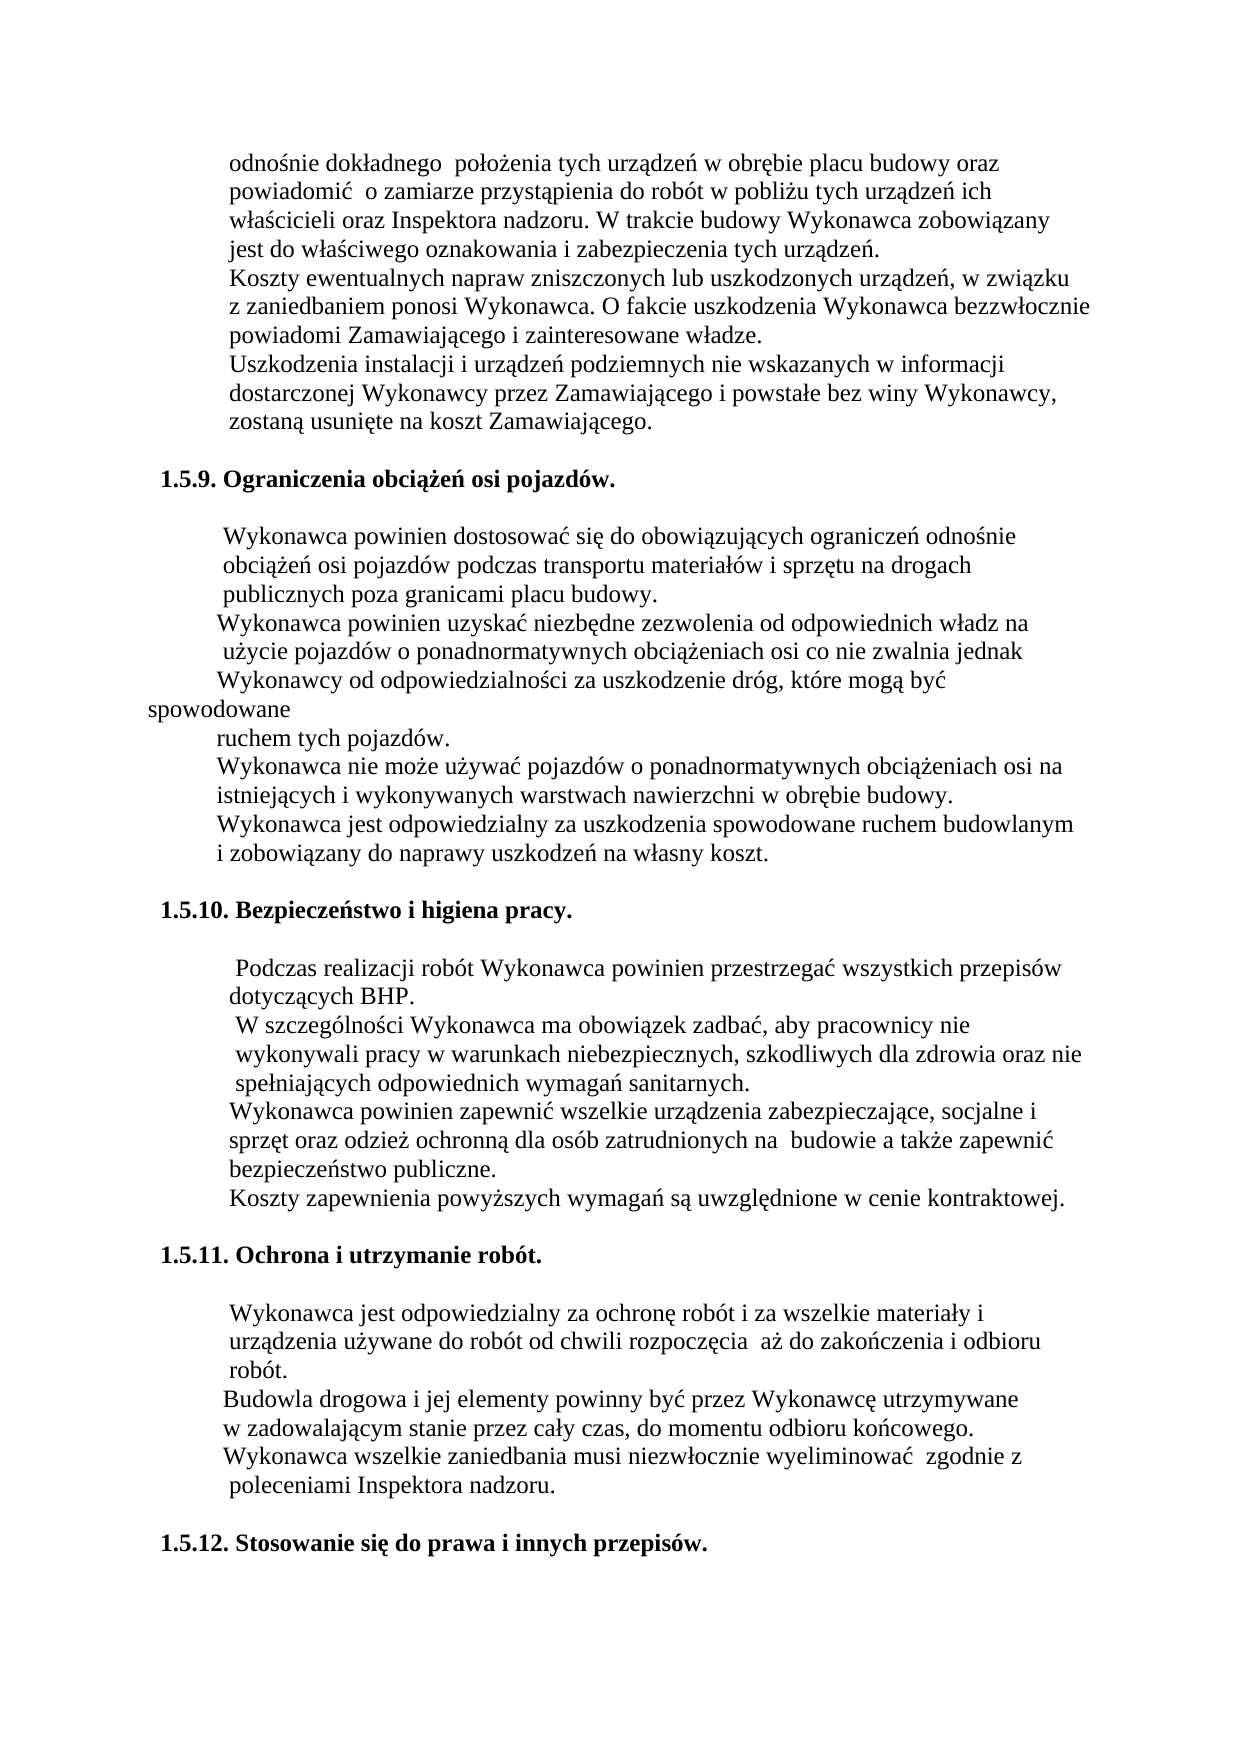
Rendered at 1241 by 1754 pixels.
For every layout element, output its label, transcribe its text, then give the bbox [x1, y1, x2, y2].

text w zadowalającym stanie przez cały czas, do momentu odbioru końcowego. [148, 1413, 1093, 1441]
text Wykonawca powinien zapewnić wszelkie urządzenia zabezpieczające, socjalne i [148, 1096, 1093, 1125]
text odnośnie dokładnego położenia tych urządzeń w obrębie placu budowy oraz [148, 148, 1093, 176]
text spełniających odpowiednich wymagań sanitarnych. [148, 1068, 1093, 1096]
text obciążeń osi pojazdów podczas transportu materiałów i sprzętu na drogach [148, 550, 1093, 579]
text Wykonawcy od odpowiedzialności za uszkodzenie dróg, które mogą być spowodowane [148, 665, 1093, 723]
text z zaniedbaniem ponosi Wykonawca. O fakcie uszkodzenia Wykonawca bezzwłocznie [148, 291, 1093, 320]
text dostarczonej Wykonawcy przez Zamawiającego i powstałe bez winy Wykonawcy, [148, 378, 1093, 406]
text urządzenia używane do robót od chwili rozpoczęcia aż do zakończenia i odbioru [148, 1326, 1093, 1355]
text Uszkodzenia instalacji i urządzeń podziemnych nie wskazanych w informacji [148, 349, 1093, 378]
text ruchem tych pojazdów. [148, 723, 1093, 751]
text dotyczących BHP. [148, 981, 1093, 1010]
text wykonywali pracy w warunkach niebezpiecznych, szkodliwych dla zdrowia oraz nie [148, 1039, 1093, 1068]
text Podczas realizacji robót Wykonawca powinien przestrzegać wszystkich przepisów [148, 953, 1093, 981]
text użycie pojazdów o ponadnormatywnych obciążeniach osi co nie zwalnia jednak [148, 636, 1093, 665]
text istniejących i wykonywanych warstwach nawierzchni w obrębie budowy. [148, 780, 1093, 809]
text Koszty zapewnienia powyższych wymagań są uwzględnione w cenie kontraktowej. [148, 1183, 1093, 1211]
text powiadomić o zamiarze przystąpienia do robót w pobliżu tych urządzeń ich [148, 176, 1093, 205]
text Wykonawca wszelkie zaniedbania musi niezwłocznie wyeliminować zgodnie z [148, 1441, 1093, 1470]
text 1.5.12. Stosowanie się do prawa i innych przepisów. [148, 1528, 1093, 1556]
text poleceniami Inspektora nadzoru. [148, 1470, 1093, 1499]
text właścicieli oraz Inspektora nadzoru. W trakcie budowy Wykonawca zobowiązany [148, 205, 1093, 234]
text Wykonawca nie może używać pojazdów o ponadnormatywnych obciążeniach osi na [148, 751, 1093, 780]
text Koszty ewentualnych napraw zniszczonych lub uszkodzonych urządzeń, w związku [148, 263, 1093, 291]
text Budowla drogowa i jej elementy powinny być przez Wykonawcę utrzymywane [148, 1384, 1093, 1413]
text 1.5.10. Bezpieczeństwo i higiena pracy. [148, 895, 1093, 924]
text Wykonawca jest odpowiedzialny za ochronę robót i za wszelkie materiały i [148, 1298, 1093, 1326]
text bezpieczeństwo publiczne. [148, 1154, 1093, 1183]
text Wykonawca jest odpowiedzialny za uszkodzenia spowodowane ruchem budowlanym [148, 809, 1093, 838]
text zostaną usunięte na koszt Zamawiającego. [148, 406, 1093, 435]
text publicznych poza granicami placu budowy. [148, 579, 1093, 608]
text Wykonawca powinien uzyskać niezbędne zezwolenia od odpowiednich władz na [148, 608, 1093, 636]
text powiadomi Zamawiającego i zainteresowane władze. [148, 320, 1093, 349]
text robót. [148, 1355, 1093, 1384]
text W szczególności Wykonawca ma obowiązek zadbać, aby pracownicy nie [148, 1010, 1093, 1039]
text 1.5.9. Ograniczenia obciążeń osi pojazdów. [148, 464, 1093, 493]
text sprzęt oraz odzież ochronną dla osób zatrudnionych na budowie a także zapewnić [148, 1125, 1093, 1154]
text 1.5.11. Ochrona i utrzymanie robót. [148, 1240, 1093, 1269]
text jest do właściwego oznakowania i zabezpieczenia tych urządzeń. [148, 234, 1093, 263]
text i zobowiązany do naprawy uszkodzeń na własny koszt. [148, 838, 1093, 866]
text Wykonawca powinien dostosować się do obowiązujących ograniczeń odnośnie [148, 521, 1093, 550]
